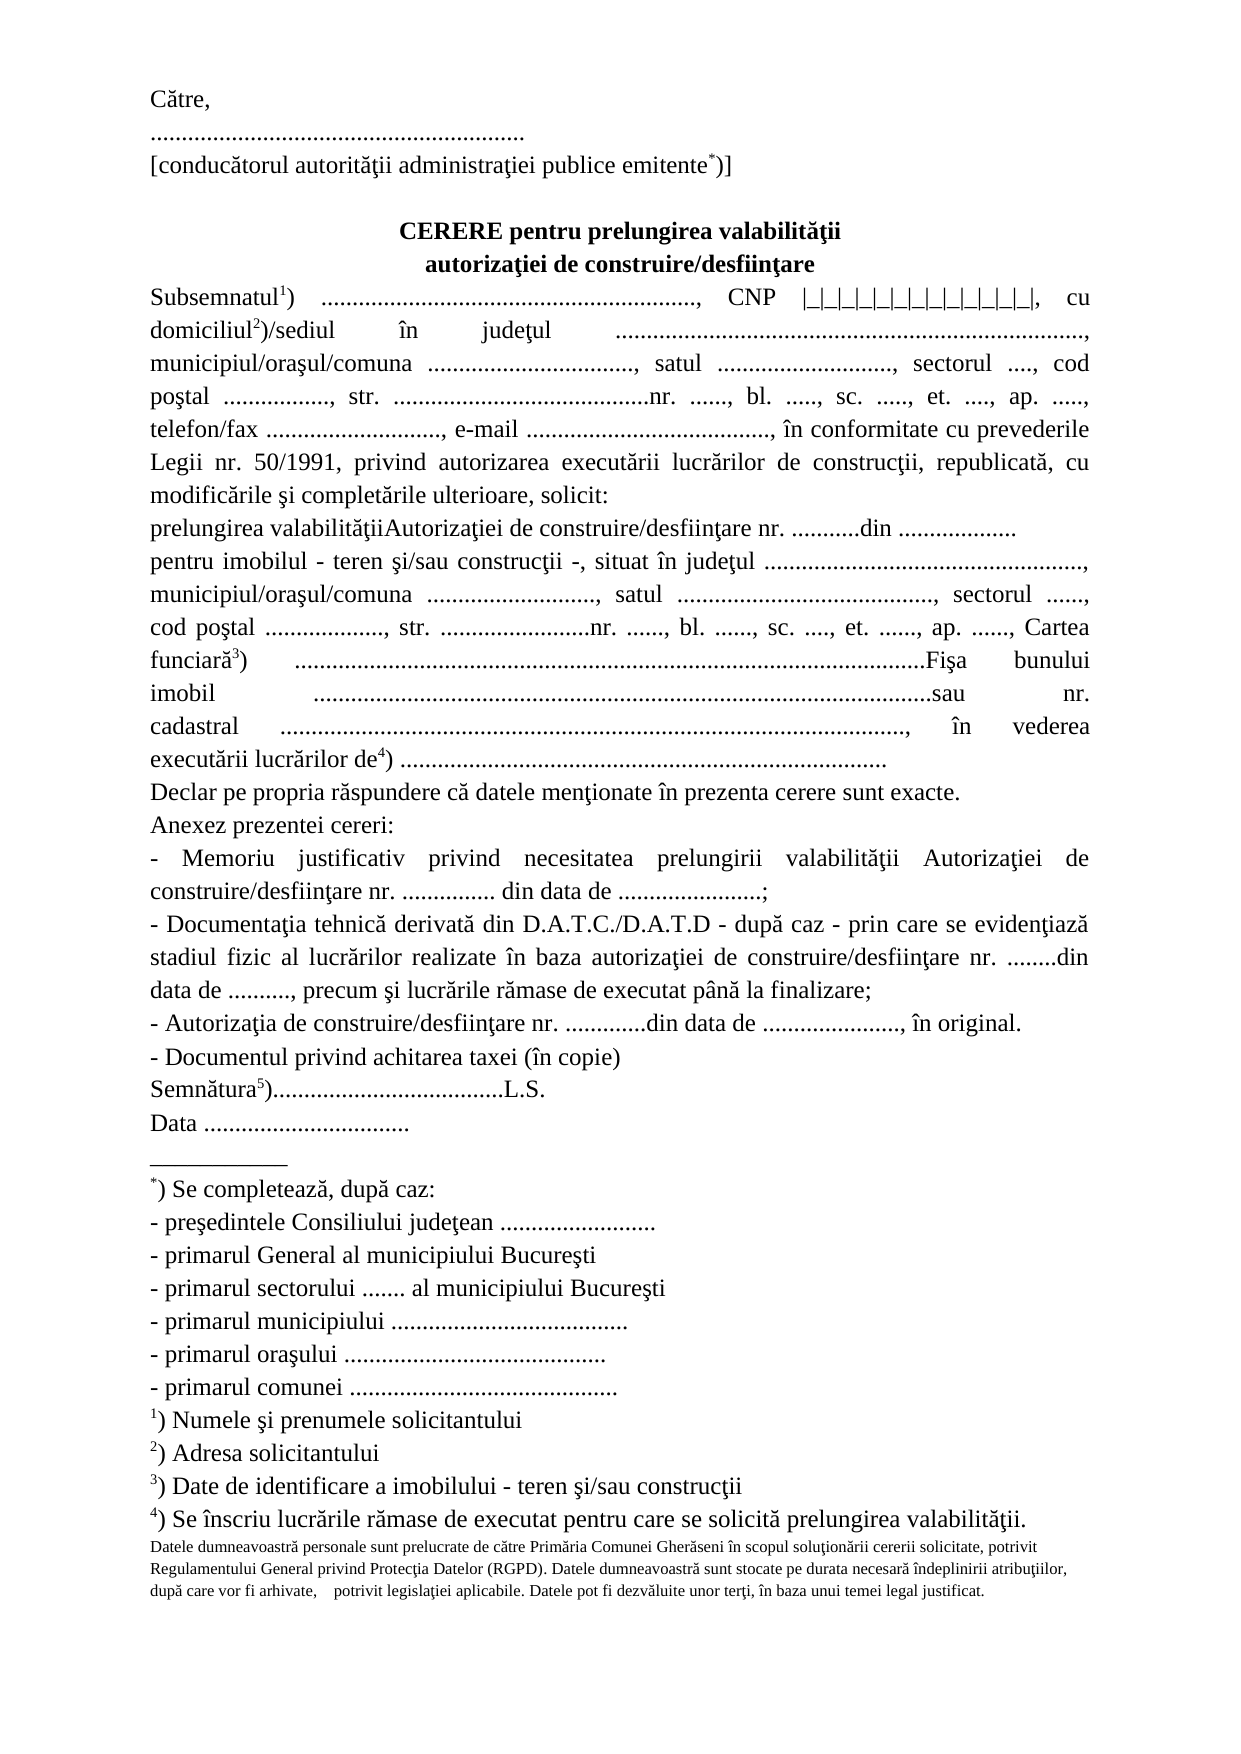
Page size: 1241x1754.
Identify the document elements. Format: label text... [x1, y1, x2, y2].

text ___________ [150, 1141, 1090, 1169]
text 3) Date de identificare a imobilului - teren şi/sau construcţii [150, 1471, 1090, 1499]
text - Autorizaţia de construire/desfiinţare nr. .............din data de ......................, în original. [150, 1008, 1090, 1037]
text - Documentul privind achitarea taxei (în copie) [150, 1042, 1090, 1070]
text Anexez prezentei cereri: [150, 810, 1090, 839]
text ............................................................ [150, 117, 1090, 146]
text 1) Numele şi prenumele solicitantului [150, 1405, 1090, 1433]
text Datele dumneavoastră personale sunt prelucrate de către Primăria Comunei Gherăseni în scopul soluţionării cererii solicitate, potrivit Regulamentului General privind Protecţia Datelor (RGPD). Datele dumneavoastră sunt stocate pe durata necesară îndeplinirii atribuţiilor, după care vor fi arhivate, potrivit legislaţiei aplicabile. Datele pot fi dezvăluite unor terţi, în baza unui temei legal justificat. [150, 1537, 1090, 1600]
text - primarul oraşului .......................................... [150, 1339, 1090, 1367]
text *) Se completează, după caz: [150, 1174, 1090, 1202]
text CERERE pentru prelungirea valabilităţii [150, 216, 1090, 245]
text Data ................................. [150, 1108, 1090, 1136]
text Declar pe propria răspundere că datele menţionate în prezenta cerere sunt exacte. [150, 777, 1090, 806]
text 2) Adresa solicitantului [150, 1438, 1090, 1467]
text Subsemnatul1) ............................................................, CNP |_|_|_|_|_|_|_|_|_|_|_|_|_|, cu domiciliul2)/sediul în judeţul ..........................................................................., municipiul/oraşul/comuna ................................., satul ............................, sectorul ...., cod poştal ................., str. .........................................nr. ......, bl. ....., sc. ....., et. ...., ap. ....., telefon/fax ............................, e-mail ......................................., în conformitate cu prevederile Legii nr. 50/1991, privind autorizarea executării lucrărilor de construcţii, republicată, cu modificările şi completările ulterioare, solicit: [150, 282, 1090, 509]
text - Documentaţia tehnică derivată din D.A.T.C./D.A.T.D - după caz - prin care se evidenţiază stadiul fizic al lucrărilor realizate în baza autorizaţiei de construire/desfiinţare nr. ........din data de .........., precum şi lucrările rămase de executat până la finalizare; [150, 909, 1090, 1004]
text - primarul municipiului ...................................... [150, 1306, 1090, 1334]
text - primarul comunei ........................................... [150, 1372, 1090, 1401]
text - primarul sectorului ....... al municipiului Bucureşti [150, 1273, 1090, 1301]
text - preşedintele Consiliului judeţean ......................... [150, 1207, 1090, 1235]
text - Memoriu justificativ privind necesitatea prelungirii valabilităţii Autorizaţiei de construire/desfiinţare nr. ............... din data de .......................; [150, 843, 1090, 905]
text autorizaţiei de construire/desfiinţare [150, 249, 1090, 278]
text - primarul General al municipiului Bucureşti [150, 1240, 1090, 1268]
text prelungirea valabilităţiiAutorizaţiei de construire/desfiinţare nr. ...........din ................... [150, 513, 1090, 542]
text pentru imobilul - teren şi/sau construcţii -, situat în judeţul ..................................................., municipiul/oraşul/comuna ..........................., satul ........................................., sectorul ......, cod poştal ..................., str. ........................nr. ......, bl. ......, sc. ...., et. ......, ap. ......, Cartea funciară3) .....................................................................................................Fişa bunului imobil ...................................................................................................sau nr. cadastral ...................................................................................................., în vederea executării lucrărilor de4) .............................................................................. [150, 546, 1090, 773]
text 4) Se înscriu lucrările rămase de executat pentru care se solicită prelungirea valabilităţii. [150, 1504, 1090, 1533]
text Către, [150, 84, 1090, 113]
text [conducătorul autorităţii administraţiei publice emitente*)] [150, 150, 1090, 179]
text Semnătura5).....................................L.S. [150, 1074, 1090, 1103]
